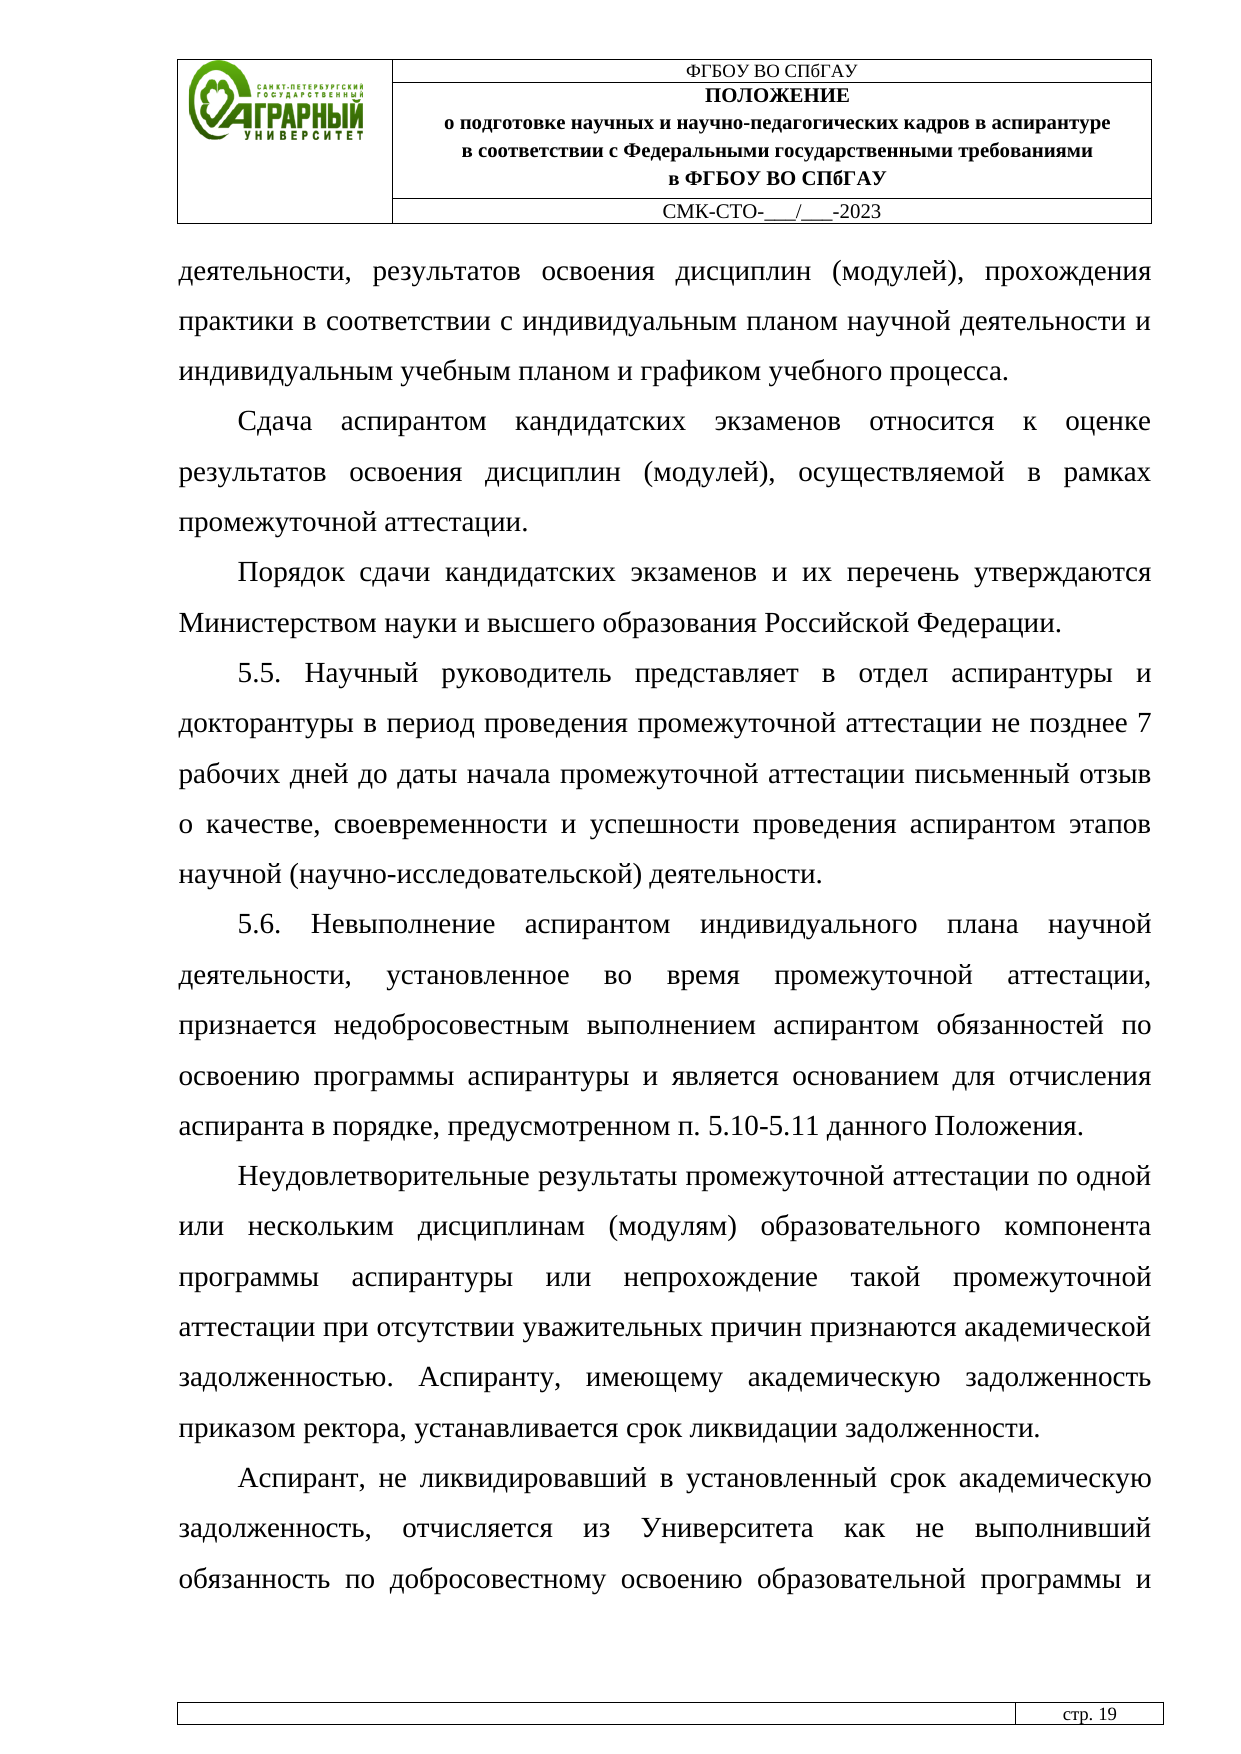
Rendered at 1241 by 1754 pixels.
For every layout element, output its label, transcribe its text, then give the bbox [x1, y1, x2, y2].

text 5.6. Невыполнение аспирантом индивидуального плана научной деятельности, установленное во время промежуточной аттестации, признается недобросовестным выполнением аспирантом обязанностей по освоению программы аспирантуры и является основанием для отчисления аспиранта в порядке, предусмотренном п. 5.10-5.11 данного Положения. [178, 907, 1152, 1141]
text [178, 253, 1152, 387]
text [178, 1460, 1152, 1594]
picture [188, 60, 363, 140]
text Неудовлетворительные результаты промежуточной аттестации по одной или нескольким дисциплинам (модулям) образовательного компонента программы аспирантуры или непрохождение такой промежуточной аттестации при отсутствии уважительных причин признаются академической задолженностью. Аспиранту, имеющему академическую задолженность приказом ректора, устанавливается срок ликвидации задолженности. [178, 1158, 1152, 1443]
text Порядок сдачи кандидатских экзаменов и их перечень утверждаются Министерством науки и высшего образования Российской Федерации. [178, 554, 1152, 638]
text Сдача аспирантом кандидатских экзаменов относится к оценке результатов освоения дисциплин (модулей), осуществляемой в рамках промежуточной аттестации. [178, 403, 1152, 538]
text 5.5. Научный руководитель представляет в отдел аспирантуры и докторантуры в период проведения промежуточной аттестации не позднее 7 рабочих дней до даты начала промежуточной аттестации письменный отзыв о качестве, своевременности и успешности проведения аспирантом этапов научной (научно-исследовательской) деятельности. [178, 655, 1152, 890]
